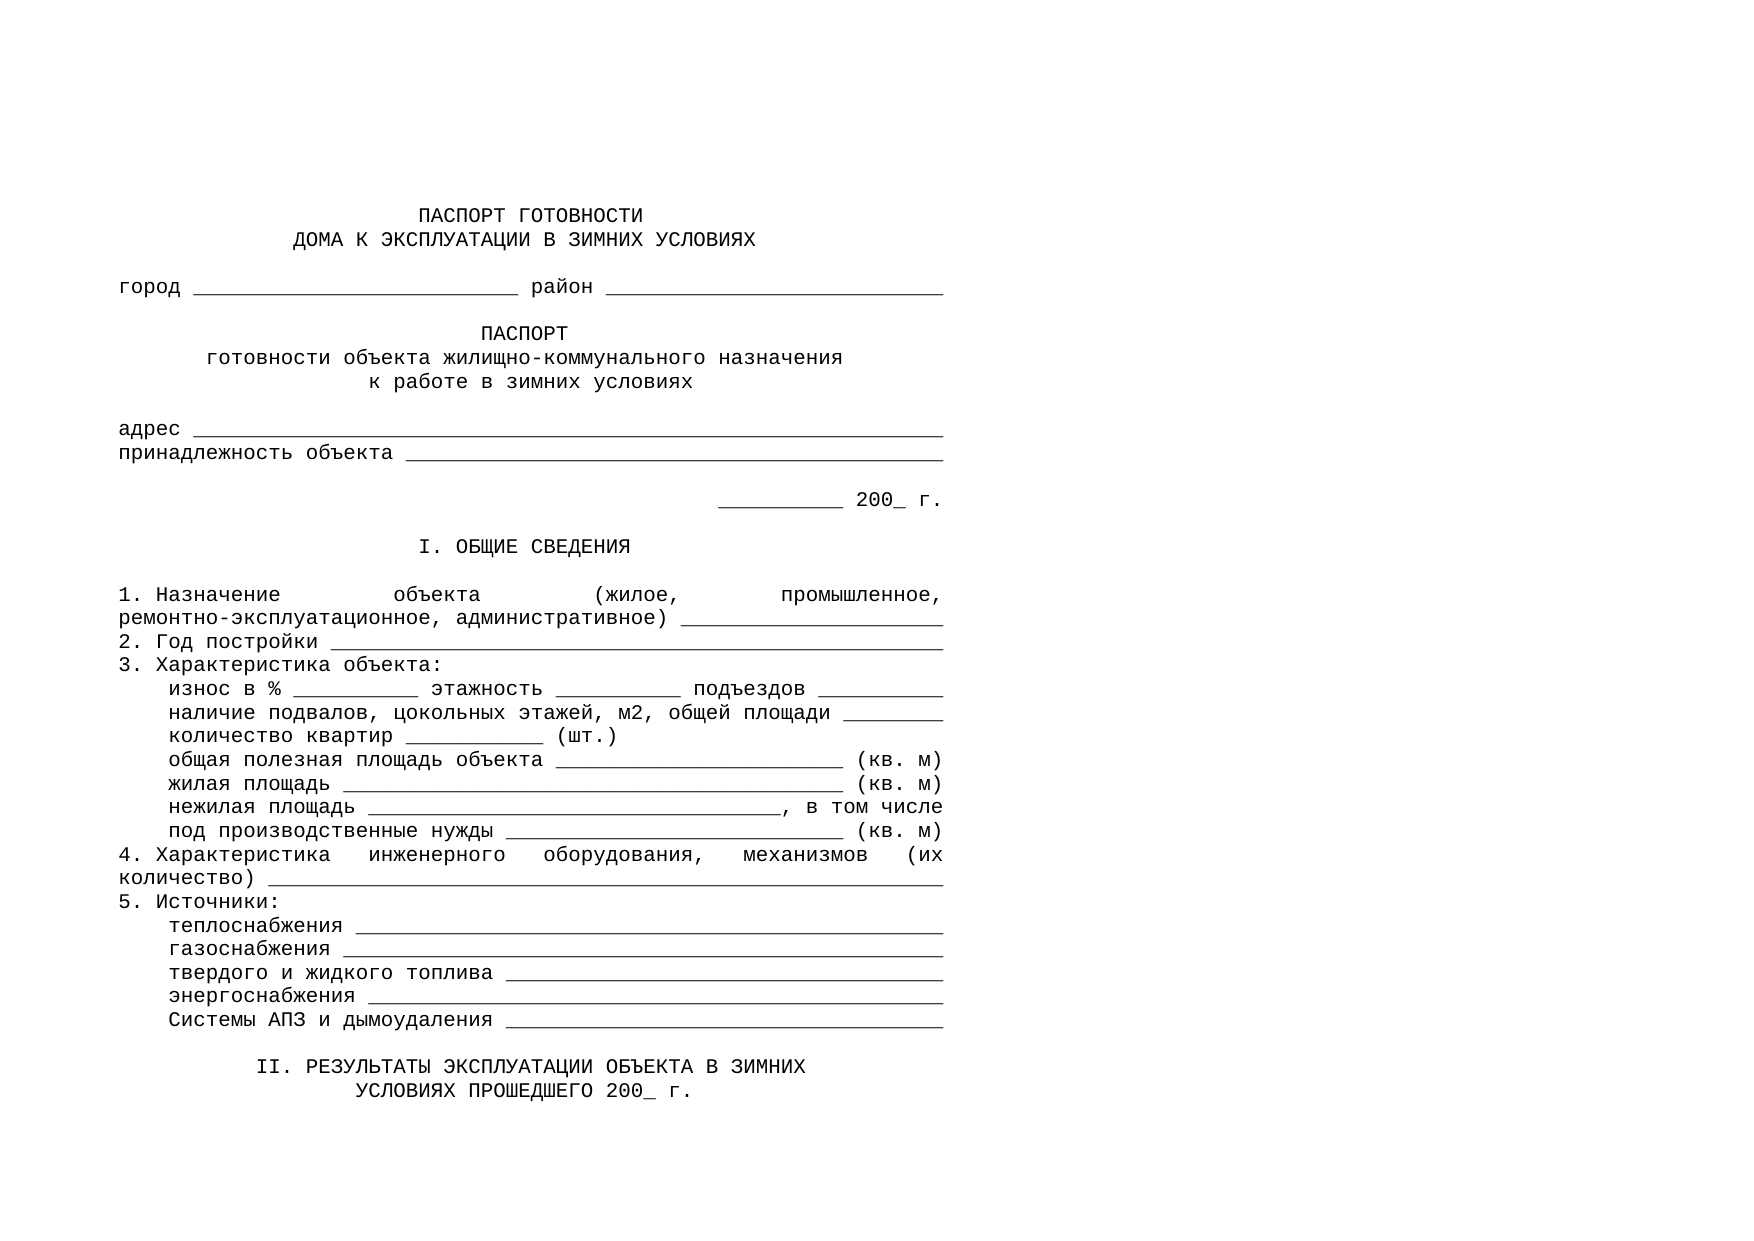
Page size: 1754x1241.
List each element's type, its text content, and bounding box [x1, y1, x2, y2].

text принадлежность объекта ___________________________________________ [118, 442, 1636, 465]
text город __________________________ район ___________________________ [118, 276, 1636, 300]
text под производственные нужды ___________________________ (кв. м) [118, 820, 1636, 844]
text теплоснабжения _______________________________________________ [118, 914, 1636, 938]
text жилая площадь ________________________________________ (кв. м) [118, 773, 1636, 796]
text нежилая площадь _________________________________, в том числе [118, 796, 1636, 820]
text Системы АПЗ и дымоудаления ___________________________________ [118, 1009, 1636, 1033]
text ремонтно-эксплуатационное, административное) _____________________ [118, 607, 1636, 631]
text износ в % __________ этажность __________ подъездов __________ [118, 678, 1636, 702]
text энергоснабжения ______________________________________________ [118, 986, 1636, 1009]
text общая полезная площадь объекта _______________________ (кв. м) [118, 749, 1636, 773]
text УСЛОВИЯХ ПРОШЕДШЕГО 200_ г. [118, 1080, 1636, 1104]
text наличие подвалов, цокольных этажей, м2, общей площади ________ [118, 702, 1636, 725]
text 1. Назначение объекта (жилое, промышленное, [118, 583, 1636, 607]
text ПАСПОРТ [118, 323, 1636, 347]
text 3. Характеристика объекта: [118, 654, 1636, 678]
text 2. Год постройки _________________________________________________ [118, 631, 1636, 654]
text ПАСПОРТ ГОТОВНОСТИ [118, 205, 1636, 229]
text II. РЕЗУЛЬТАТЫ ЭКСПЛУАТАЦИИ ОБЪЕКТА В ЗИМНИХ [118, 1056, 1636, 1080]
text твердого и жидкого топлива ___________________________________ [118, 962, 1636, 986]
text газоснабжения ________________________________________________ [118, 938, 1636, 962]
text I. ОБЩИЕ СВЕДЕНИЯ [118, 536, 1636, 560]
text количество квартир ___________ (шт.) [118, 725, 1636, 749]
text 4. Характеристика инженерного оборудования, механизмов (их [118, 844, 1636, 867]
text адрес ____________________________________________________________ [118, 418, 1636, 442]
text готовности объекта жилищно-коммунального назначения [118, 347, 1636, 371]
text количество) ______________________________________________________ [118, 867, 1636, 891]
text __________ 200_ г. [118, 489, 1636, 513]
text 5. Источники: [118, 891, 1636, 914]
text к работе в зимних условиях [118, 371, 1636, 394]
text ДОМА К ЭКСПЛУАТАЦИИ В ЗИМНИХ УСЛОВИЯХ [118, 229, 1636, 252]
